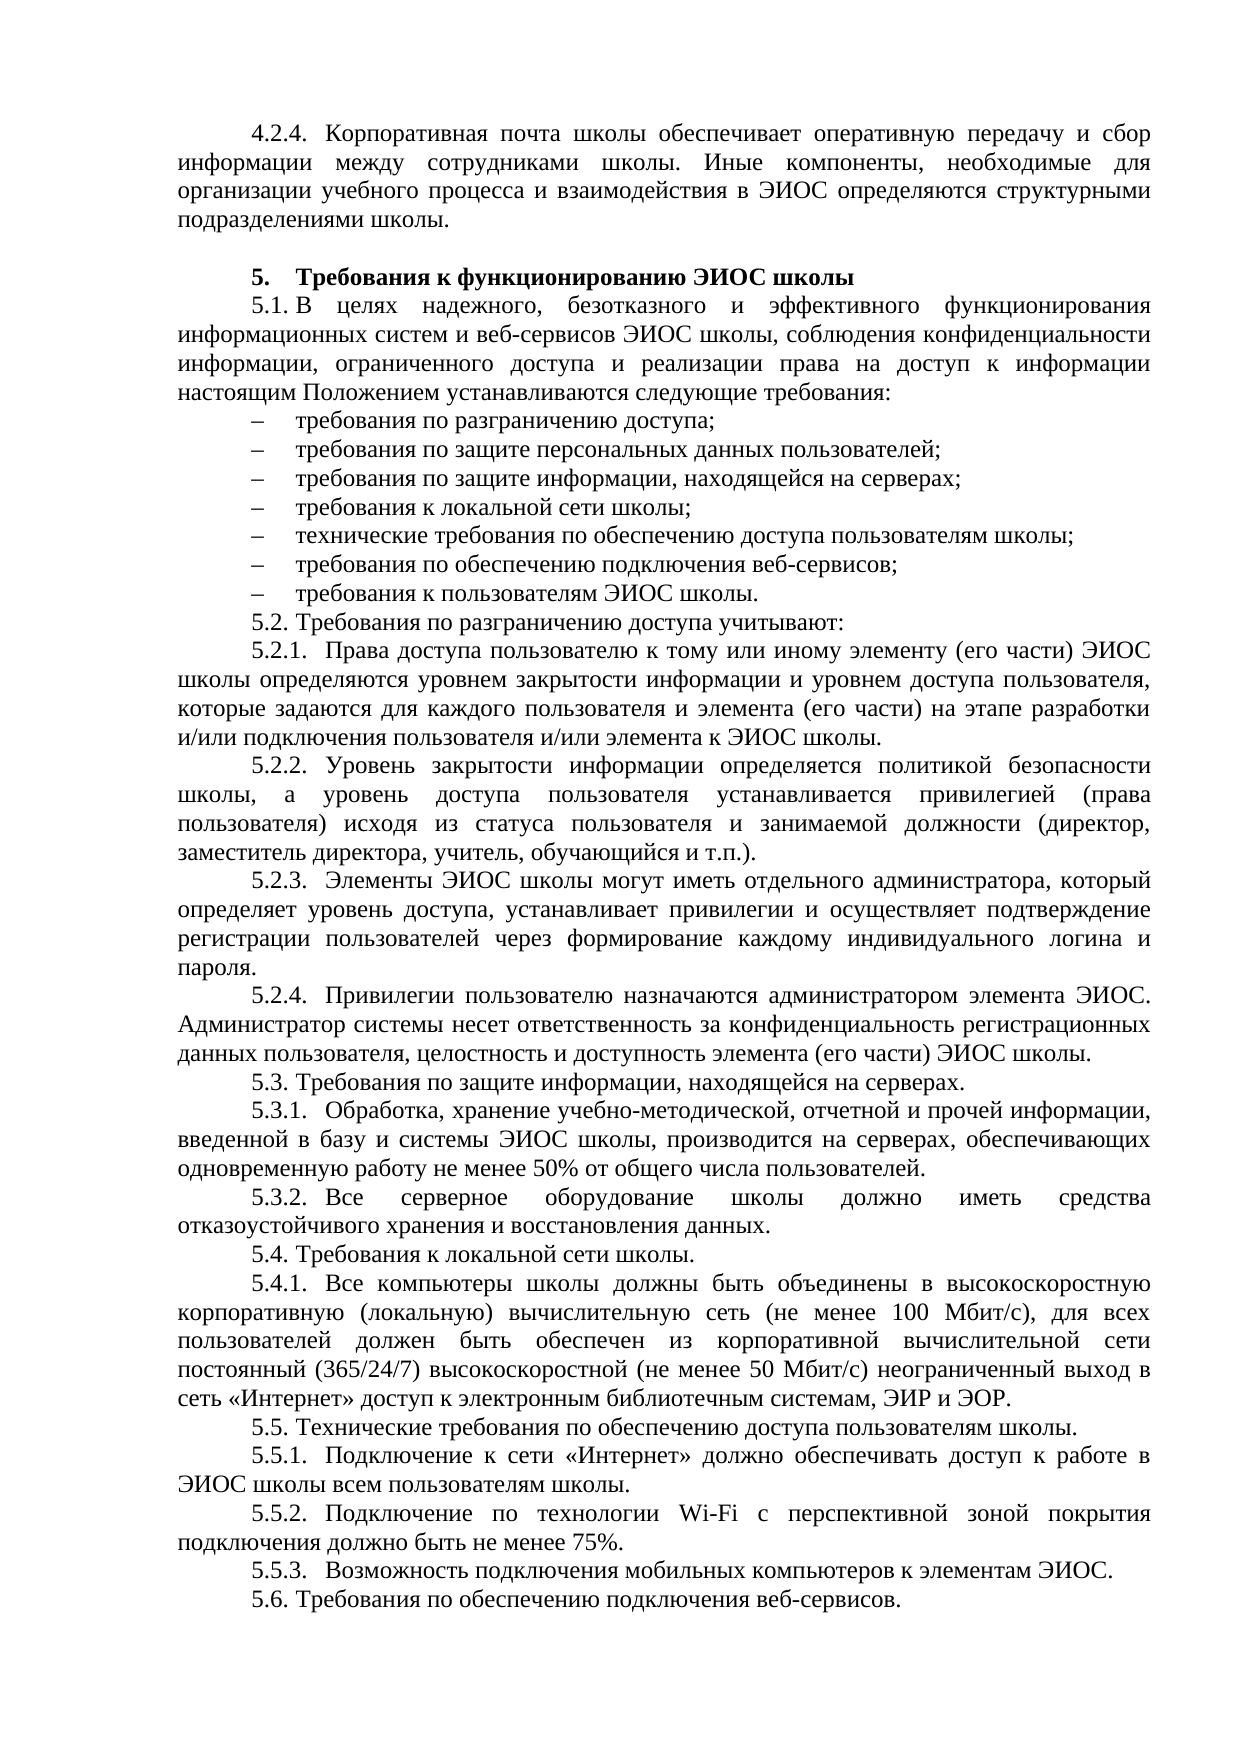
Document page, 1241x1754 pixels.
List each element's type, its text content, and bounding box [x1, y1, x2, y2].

text 5. Требования к функционированию ЭИОС школы [177, 262, 1152, 291]
text – требования по защите персональных данных пользователей; [177, 434, 1152, 463]
text 5.5. Технические требования по обеспечению доступа пользователям школы. [177, 1412, 1152, 1441]
text 5.1. В целях надежного, безотказного и эффективного функционирования информационных систем и веб-сервисов ЭИОС школы, соблюдения конфиденциальности информации, ограниченного доступа и реализации права на доступ к информации настоящим Положением устанавливаются следующие требования: [177, 291, 1152, 406]
text – требования по обеспечению подключения веб-сервисов; [177, 549, 1152, 578]
text – требования по защите информации, находящейся на серверах; [177, 463, 1152, 492]
text 5.4. Требования к локальной сети школы. [177, 1239, 1152, 1268]
text 5.5.3. Возможность подключения мобильных компьютеров к элементам ЭИОС. [177, 1556, 1152, 1584]
text – требования по разграничению доступа; [177, 406, 1152, 434]
text 5.2.2. Уровень закрытости информации определяется политикой безопасности школы, а уровень доступа пользователя устанавливается привилегией (права пользователя) исходя из статуса пользователя и занимаемой должности (директор, заместитель директора, учитель, обучающийся и т.п.). [177, 751, 1152, 866]
text – требования к локальной сети школы; [177, 492, 1152, 521]
text 5.4.1. Все компьютеры школы должны быть объединены в высокоскоростную корпоративную (локальную) вычислительную сеть (не менее 100 Мбит/с), для всех пользователей должен быть обеспечен из корпоративной вычислительной сети постоянный (365/24/7) высокоскоростной (не менее 50 Мбит/с) неограниченный выход в сеть «Интернет» доступ к электронным библиотечным системам, ЭИР и ЭОР. [177, 1268, 1152, 1412]
text 5.2.1. Права доступа пользователю к тому или иному элементу (его части) ЭИОС школы определяются уровнем закрытости информации и уровнем доступа пользователя, которые задаются для каждого пользователя и элемента (его части) на этапе разработки и/или подключения пользователя и/или элемента к ЭИОС школы. [177, 636, 1152, 751]
text – технические требования по обеспечению доступа пользователям школы; [177, 521, 1152, 549]
text – требования к пользователям ЭИОС школы. [177, 578, 1152, 607]
text 4.2.4. Корпоративная почта школы обеспечивает оперативную передачу и сбор информации между сотрудниками школы. Иные компоненты, необходимые для организации учебного процесса и взаимодействия в ЭИОС определяются структурными подразделениями школы. [177, 118, 1152, 233]
text 5.3.1. Обработка, хранение учебно-методической, отчетной и прочей информации, введенной в базу и системы ЭИОС школы, производится на серверах, обеспечивающих одновременную работу не менее 50% от общего числа пользователей. [177, 1096, 1152, 1182]
text 5.3. Требования по защите информации, находящейся на серверах. [177, 1067, 1152, 1096]
text 5.5.2. Подключение по технологии Wi-Fi с перспективной зоной покрытия подключения должно быть не менее 75%. [177, 1498, 1152, 1556]
text 5.2.4. Привилегии пользователю назначаются администратором элемента ЭИОС. Администратор системы несет ответственность за конфиденциальность регистрационных данных пользователя, целостность и доступность элемента (его части) ЭИОС школы. [177, 981, 1152, 1067]
text 5.6. Требования по обеспечению подключения веб-сервисов. [177, 1584, 1152, 1613]
text 5.2.3. Элементы ЭИОС школы могут иметь отдельного администратора, который определяет уровень доступа, устанавливает привилегии и осуществляет подтверждение регистрации пользователей через формирование каждому индивидуального логина и пароля. [177, 866, 1152, 981]
text 5.5.1. Подключение к сети «Интернет» должно обеспечивать доступ к работе в ЭИОС школы всем пользователям школы. [177, 1441, 1152, 1498]
text 5.3.2. Все серверное оборудование школы должно иметь средства отказоустойчивого хранения и восстановления данных. [177, 1182, 1152, 1239]
text 5.2. Требования по разграничению доступа учитывают: [177, 607, 1152, 636]
